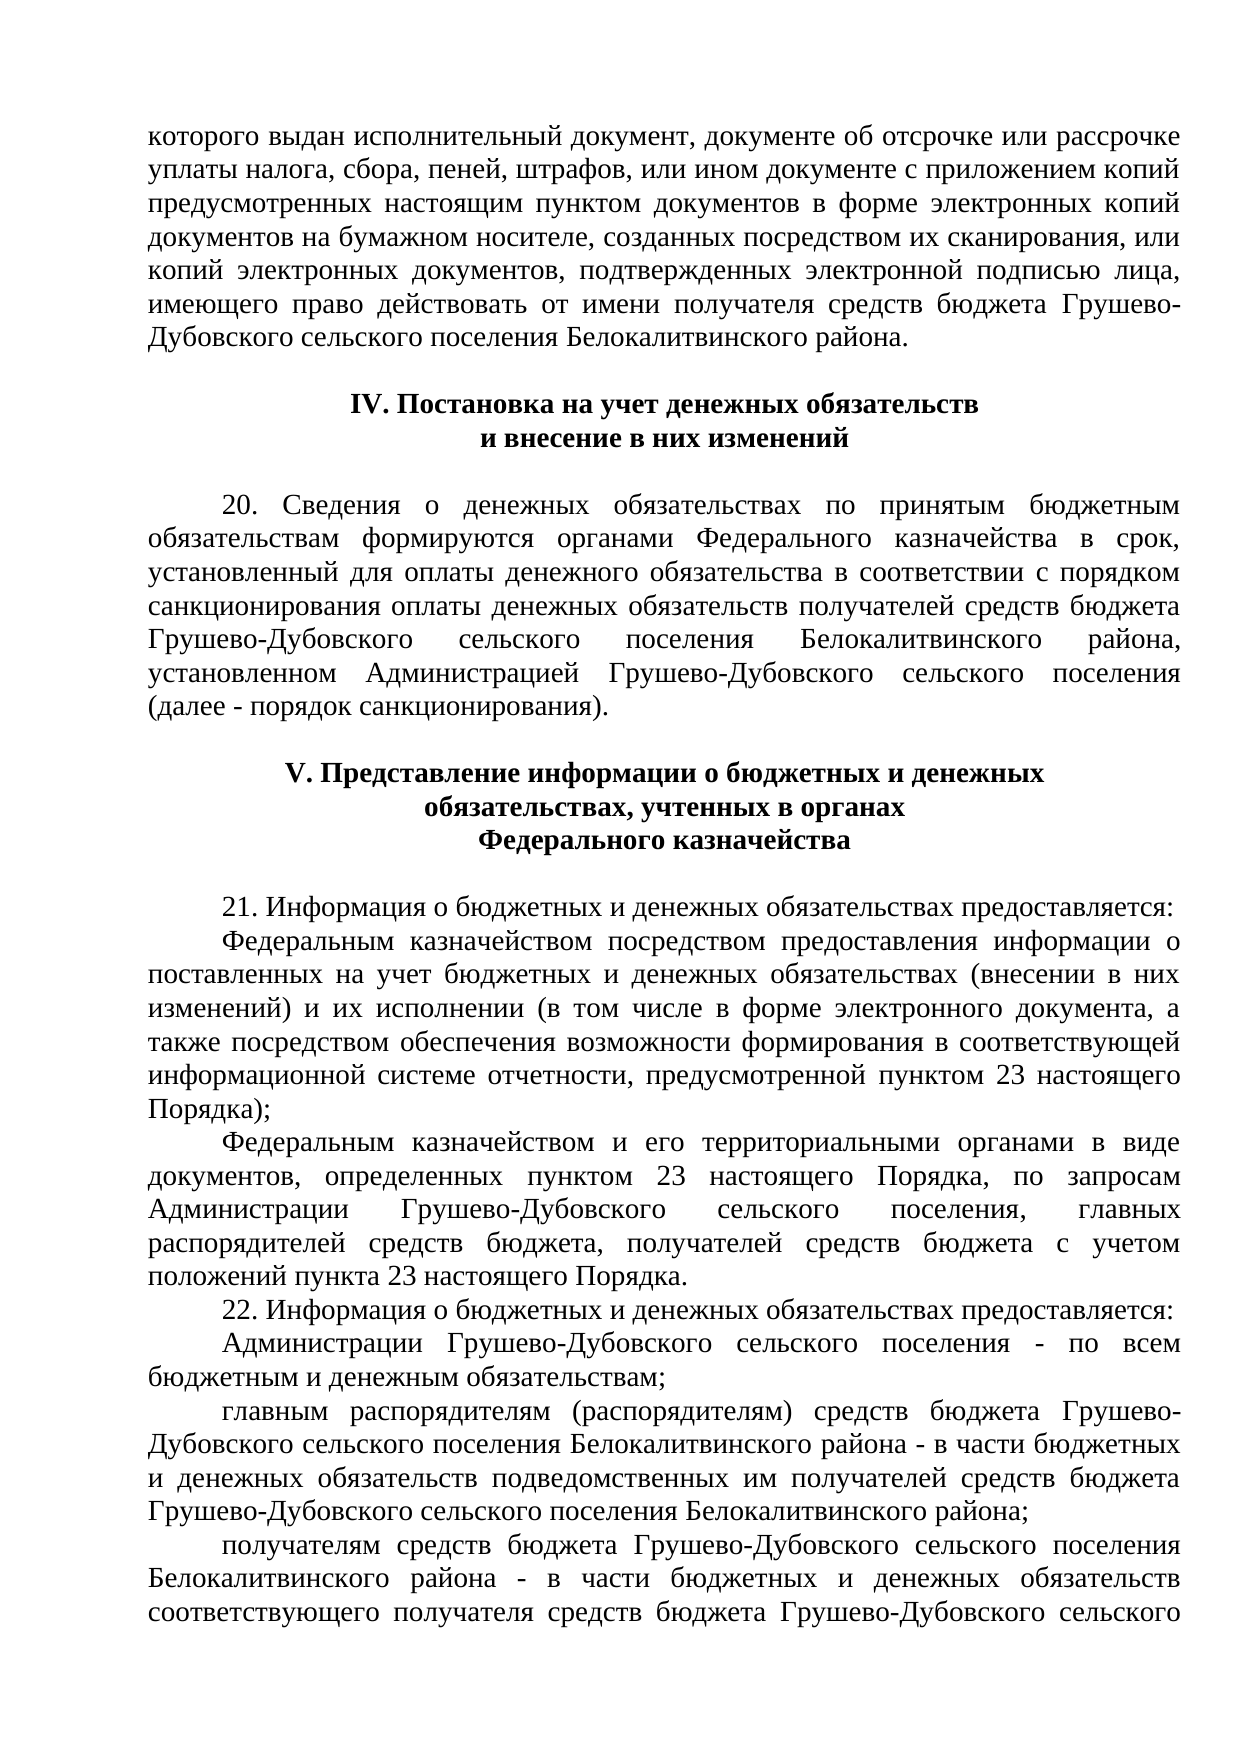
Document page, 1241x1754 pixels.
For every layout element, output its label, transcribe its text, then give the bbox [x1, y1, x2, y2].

text Администрации Грушево-Дубовского сельского поселения - по всем бюджетным и денежным обязательствам; [148, 1326, 1181, 1393]
text 21. Информация о бюджетных и денежных обязательствах предоставляется: [148, 889, 1181, 923]
text 20. Сведения о денежных обязательствах по принятым бюджетным обязательствам формируются органами Федерального казначейства в срок, установленный для оплаты денежного обязательства в соответствии с порядком санкционирования оплаты денежных обязательств получателей средств бюджета Грушево-Дубовского сельского поселения Белокалитвинского района, установленном Администрацией Грушево-Дубовского сельского поселения (далее - порядок санкционирования). [148, 487, 1181, 722]
text Федеральным казначейством посредством предоставления информации о поставленных на учет бюджетных и денежных обязательствах (внесении в них изменений) и их исполнении (в том числе в форме электронного документа, а также посредством обеспечения возможности формирования в соответствующей информационной системе отчетности, предусмотренной пунктом 23 настоящего Порядка); [148, 923, 1181, 1124]
title и внесение в них изменений [148, 420, 1181, 453]
title IV. Постановка на учет денежных обязательств [148, 386, 1181, 420]
title обязательствах, учтенных в органах [148, 789, 1181, 822]
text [148, 118, 1181, 353]
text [148, 1527, 1181, 1627]
title Федерального казначейства [148, 822, 1181, 856]
text главным распорядителям (распорядителям) средств бюджета Грушево-Дубовского сельского поселения Белокалитвинского района - в части бюджетных и денежных обязательств подведомственных им получателей средств бюджета Грушево-Дубовского сельского поселения Белокалитвинского района; [148, 1393, 1181, 1527]
title V. Представление информации о бюджетных и денежных [148, 755, 1181, 789]
text Федеральным казначейством и его территориальными органами в виде документов, определенных пунктом 23 настоящего Порядка, по запросам Администрации Грушево-Дубовского сельского поселения, главных распорядителей средств бюджета, получателей средств бюджета с учетом положений пункта 23 настоящего Порядка. [148, 1124, 1181, 1292]
text 22. Информация о бюджетных и денежных обязательствах предоставляется: [148, 1292, 1181, 1326]
